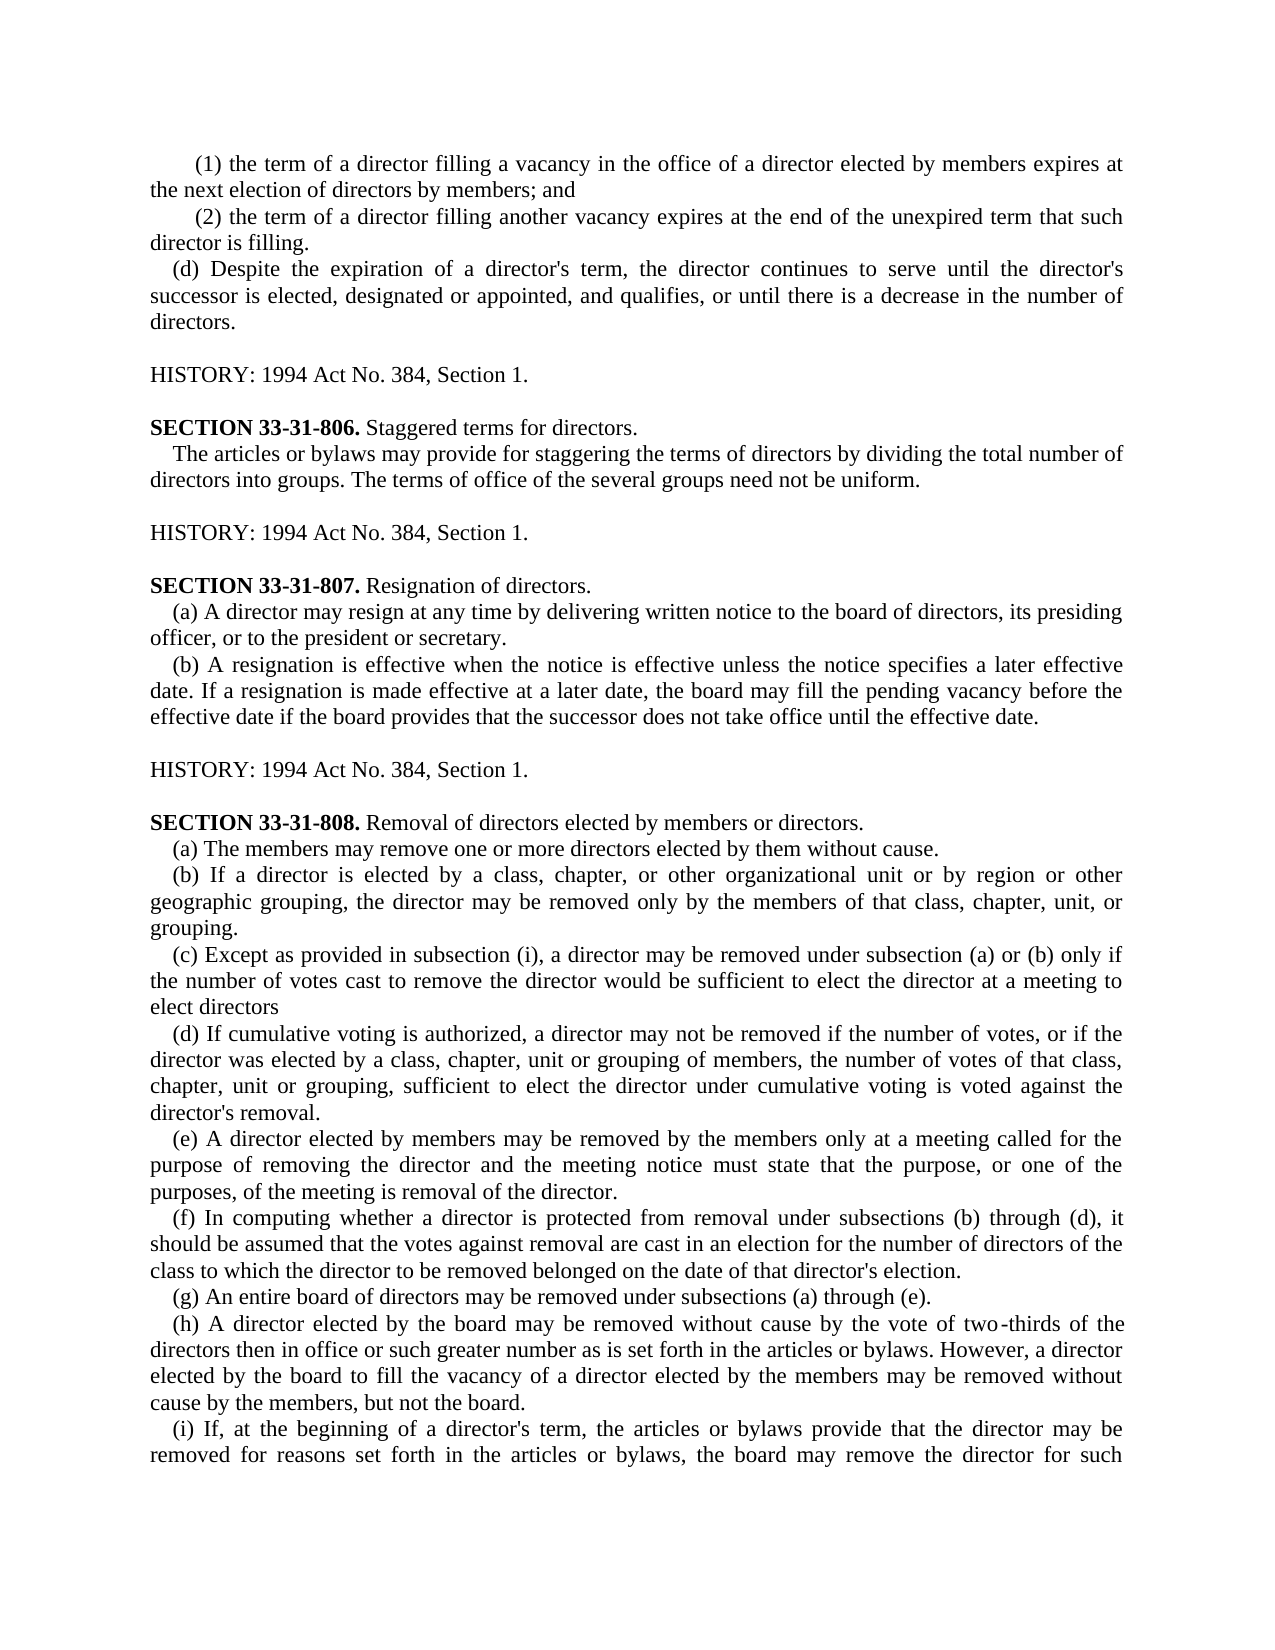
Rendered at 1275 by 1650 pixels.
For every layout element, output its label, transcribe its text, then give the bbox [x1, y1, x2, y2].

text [150, 1415, 1125, 1468]
text (b) If a director is elected by a class, chapter, or other organizational unit or by region or other geographic grouping, the director may be removed only by the members of that class, chapter, unit, or grouping. [150, 862, 1125, 941]
text SECTION 33-31-806. Staggered terms for directors. [150, 413, 1125, 440]
text (a) A director may resign at any time by delivering written notice to the board of directors, its presiding officer, or to the president or secretary. [150, 598, 1125, 651]
text SECTION 33-31-807. Resignation of directors. [150, 572, 1125, 598]
text (2) the term of a director filling another vacancy expires at the end of the unexpired term that such director is filling. [150, 203, 1125, 255]
text SECTION 33-31-808. Removal of directors elected by members or directors. [150, 809, 1125, 835]
text (c) Except as provided in subsection (i), a director may be removed under subsection (a) or (b) only if the number of votes cast to remove the director would be sufficient to elect the director at a meeting to elect directors [150, 941, 1125, 1020]
text (e) A director elected by members may be removed by the members only at a meeting called for the purpose of removing the director and the meeting notice must state that the purpose, or one of the purposes, of the meeting is removal of the director. [150, 1125, 1125, 1204]
text The articles or bylaws may provide for staggering the terms of directors by dividing the total number of directors into groups. The terms of office of the several groups need not be uniform. [150, 440, 1125, 493]
text (d) Despite the expiration of a director's term, the director continues to serve until the director's successor is elected, designated or appointed, and qualifies, or until there is a decrease in the number of directors. [150, 255, 1125, 334]
text (a) The members may remove one or more directors elected by them without cause. [150, 835, 1125, 862]
text (b) A resignation is effective when the notice is effective unless the notice specifies a later effective date. If a resignation is made effective at a later date, the board may fill the pending vacancy before the effective date if the board provides that the successor does not take office until the effective date. [150, 651, 1125, 730]
text (1) the term of a director filling a vacancy in the office of a director elected by members expires at the next election of directors by members; and [150, 150, 1125, 203]
text (h) A director elected by the board may be removed without cause by the vote of two-thirds of the directors then in office or such greater number as is set forth in the articles or bylaws. However, a director elected by the board to fill the vacancy of a director elected by the members may be removed without cause by the members, but not the board. [150, 1309, 1125, 1415]
text (g) An entire board of directors may be removed under subsections (a) through (e). [150, 1283, 1125, 1309]
text (d) If cumulative voting is authorized, a director may not be removed if the number of votes, or if the director was elected by a class, chapter, unit or grouping of members, the number of votes of that class, chapter, unit or grouping, sufficient to elect the director under cumulative voting is voted against the director's removal. [150, 1020, 1125, 1125]
text HISTORY: 1994 Act No. 384, Section 1. [150, 361, 1125, 387]
text HISTORY: 1994 Act No. 384, Section 1. [150, 519, 1125, 545]
text (f) In computing whether a director is protected from removal under subsections (b) through (d), it should be assumed that the votes against removal are cast in an election for the number of directors of the class to which the director to be removed belonged on the date of that director's election. [150, 1204, 1125, 1283]
text HISTORY: 1994 Act No. 384, Section 1. [150, 756, 1125, 782]
